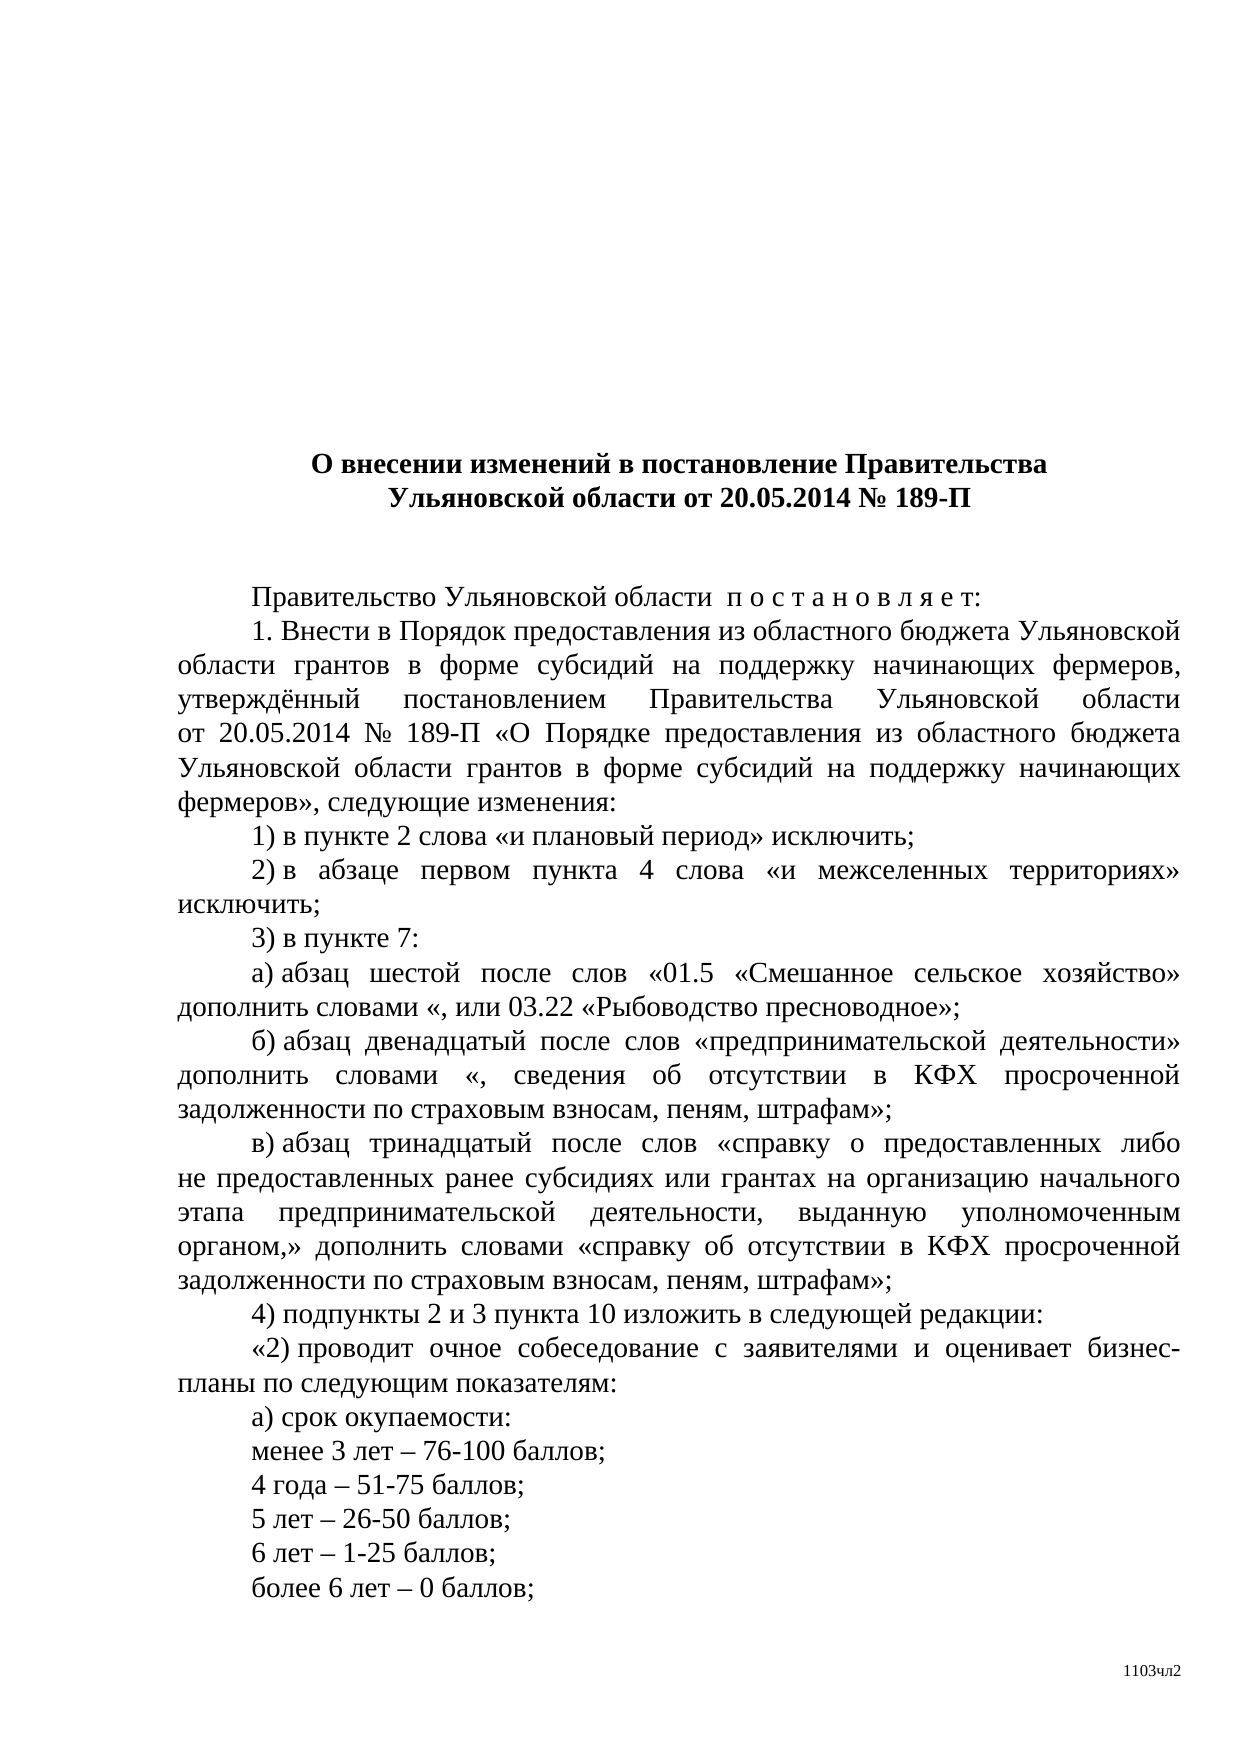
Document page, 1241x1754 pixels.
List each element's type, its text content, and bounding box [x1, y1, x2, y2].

text 1. Внести в Порядок предоставления из областного бюджета Ульяновской области грантов в форме субсидий на поддержку начинающих фермеров, утверждённый постановлением Правительства Ульяновской области от 20.05.2014 № 189-П «О Порядке предоставления из областного бюджета Ульяновской области грантов в форме субсидий на поддержку начинающих фермеров», следующие изменения: [177, 613, 1181, 817]
text О внесении изменений в постановление Правительства [177, 446, 1181, 480]
text менее 3 лет – 76-100 баллов; [177, 1433, 1181, 1467]
text б) абзац двенадцатый после слов «предпринимательской деятельности» дополнить словами «, сведения об отсутствии в КФХ просроченной задолженности по страховым взносам, пеням, штрафам»; [177, 1023, 1181, 1125]
text «2) проводит очное собеседование с заявителями и оценивает бизнес-планы по следующим показателям: [177, 1331, 1181, 1398]
text 6 лет – 1-25 баллов; [177, 1536, 1181, 1569]
text более 6 лет – 0 баллов; [177, 1570, 1181, 1603]
text а) абзац шестой после слов «01.5 «Смешанное сельское хозяйство» дополнить словами «, или 03.22 «Рыбоводство пресноводное»; [177, 955, 1181, 1022]
text 2) в абзаце первом пункта 4 слова «и межселенных территориях» исключить; [177, 852, 1181, 920]
text 4) подпункты 2 и 3 пункта 10 изложить в следующей редакции: [177, 1296, 1181, 1330]
text Правительство Ульяновской области п о с т а н о в л я е т: [177, 579, 1181, 612]
text 4 года – 51-75 баллов; [177, 1467, 1181, 1501]
text в) абзац тринадцатый после слов «справку о предоставленных либо не предоставленных ранее субсидиях или грантах на организацию начального этапа предпринимательской деятельности, выданную уполномоченным органом,» дополнить словами «справку об отсутствии в КФХ просроченной задолженности по страховым взносам, пеням, штрафам»; [177, 1126, 1181, 1296]
text 1) в пункте 2 слова «и плановый период» исключить; [177, 818, 1181, 852]
text 5 лет – 26-50 баллов; [177, 1501, 1181, 1535]
text Ульяновской области от 20.05.2014 № 189-П [177, 480, 1181, 513]
text 3) в пункте 7: [177, 921, 1181, 954]
text а) срок окупаемости: [177, 1399, 1181, 1432]
